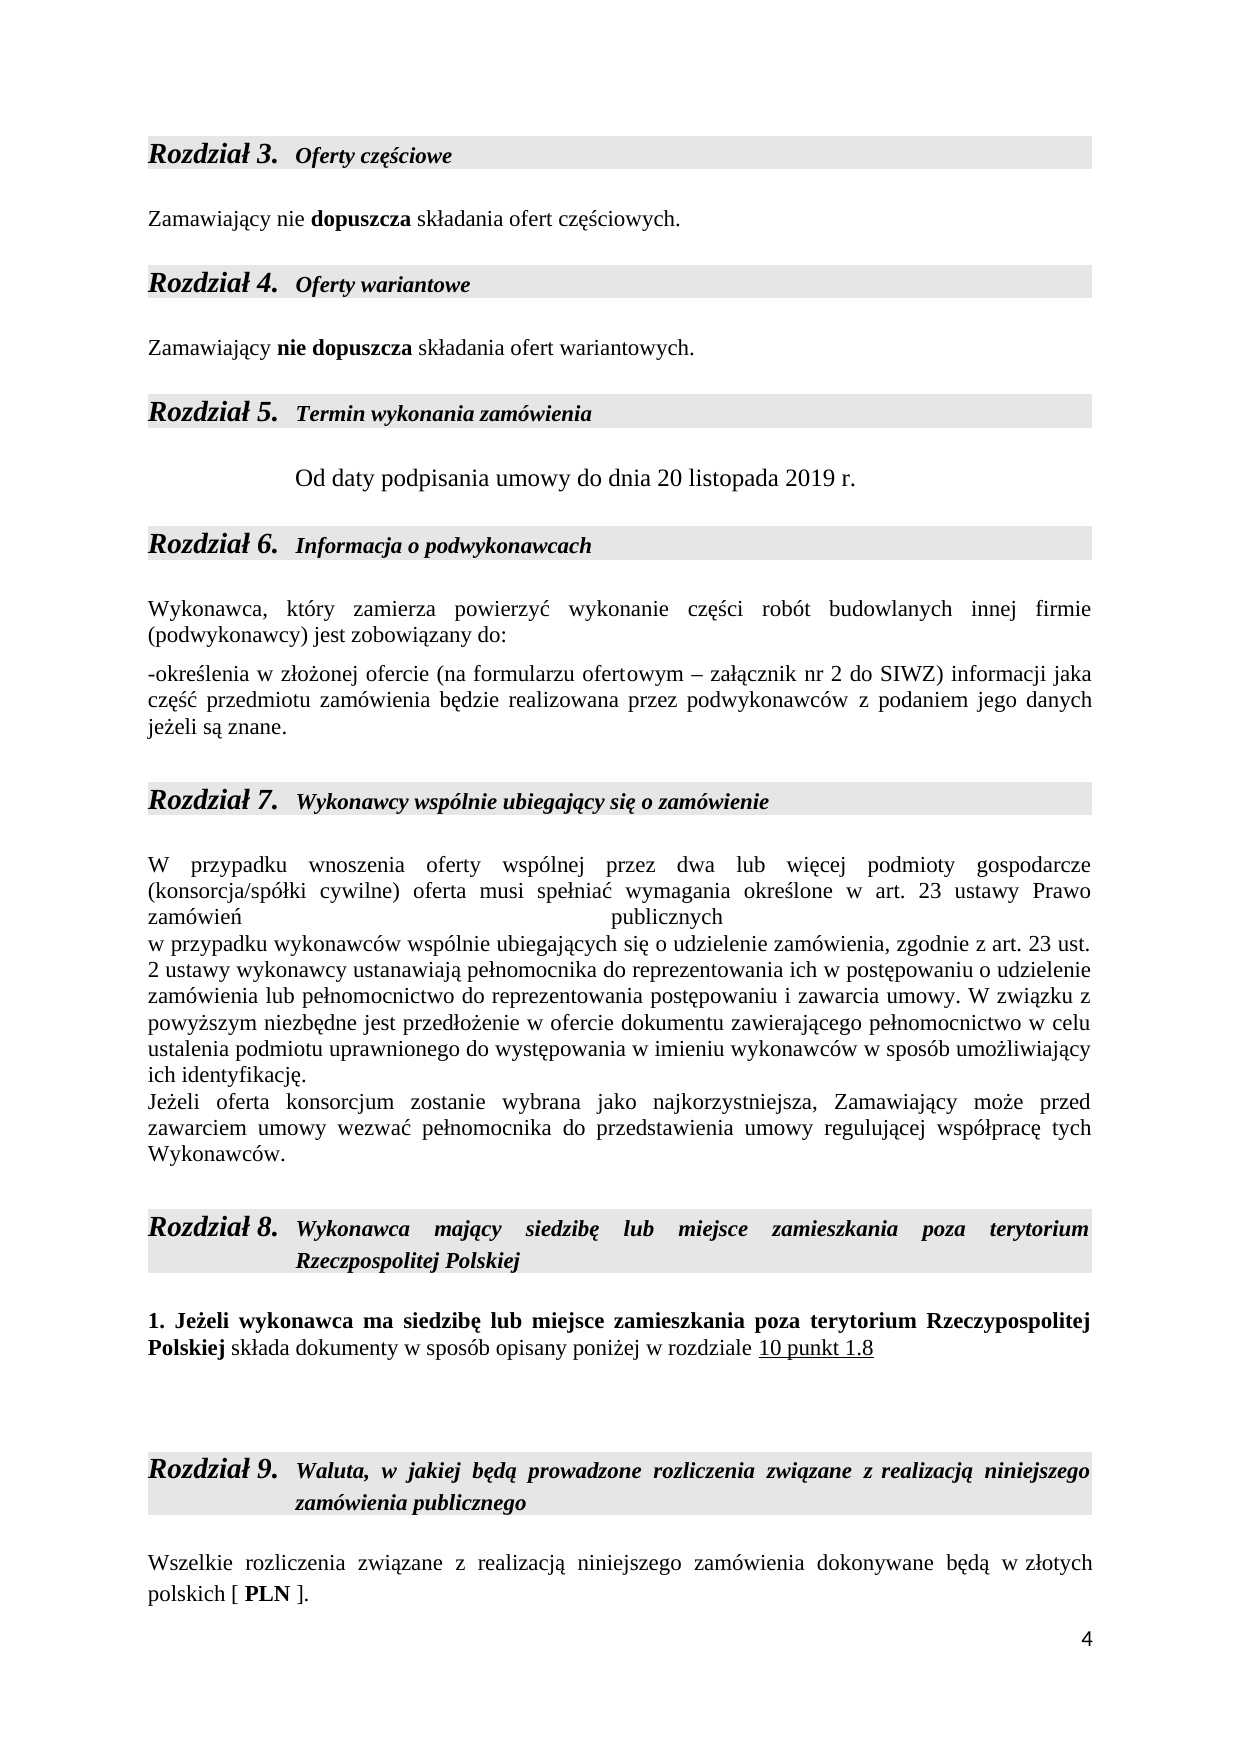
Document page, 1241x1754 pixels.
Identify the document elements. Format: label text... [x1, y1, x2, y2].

text Od daty podpisania umowy do dnia 20 listopada 2019 r. [295, 463, 1092, 492]
subtitle Waluta, w jakiej będą prowadzone rozliczenia związane z realizacją niniejszego zamówienia publicznego [148, 1452, 1092, 1515]
subtitle Wykonawcy wspólnie ubiegający się o zamówienie [148, 782, 1092, 815]
text 1. Jeżeli wykonawca ma siedzibę lub miejsce zamieszkania poza terytorium Rzeczypospolitej Polskiej składa dokumenty w sposób opisany poniżej w rozdziale 10 punkt 1.8 [148, 1307, 1092, 1360]
text Jeżeli oferta konsorcjum zostanie wybrana jako najkorzystniejsza, Zamawiający może przed zawarciem umowy wezwać pełnomocnika do przedstawienia umowy regulującej współpracę tych Wykonawców. [148, 1088, 1092, 1167]
text Zamawiający nie dopuszcza składania ofert wariantowych. [148, 334, 1092, 360]
text Zamawiający nie dopuszcza składania ofert częściowych. [148, 204, 1092, 231]
subtitle Informacja o podwykonawcach [148, 526, 1092, 560]
list -określenia w złożonej ofercie (na formularzu ofertowym – załącznik nr 2 do SIWZ) informacji jaka część przedmiotu zamówienia będzie realizowana przez podwykonawców z podaniem jego danych jeżeli są znane. [148, 660, 1092, 739]
text W przypadku wnoszenia oferty wspólnej przez dwa lub więcej podmioty gospodarcze (konsorcja/spółki cywilne) oferta musi spełniać wymagania określone w art. 23 ustawy Prawo zamówień publicznych w przypadku wykonawców wspólnie ubiegających się o udzielenie zamówienia, zgodnie z art. 23 ust. 2 ustawy wykonawcy ustanawiają pełnomocnika do reprezentowania ich w postępowaniu o udzielenie zamówienia lub pełnomocnictwo do reprezentowania postępowaniu i zawarcia umowy. W związku z powyższym niezbędne jest przedłożenie w ofercie dokumentu zawierającego pełnomocnictwo w celu ustalenia podmiotu uprawnionego do występowania w imieniu wykonawców w sposób umożliwiający ich identyfikację. [148, 851, 1092, 1088]
subtitle Termin wykonania zamówienia [148, 394, 1092, 428]
subtitle Wykonawca mający siedzibę lub miejsce zamieszkania poza terytorium Rzeczpospolitej Polskiej [148, 1209, 1092, 1273]
text Wykonawca, który zamierza powierzyć wykonanie części robót budowlanych innej firmie (podwykonawcy) jest zobowiązany do: [148, 595, 1092, 648]
subtitle Oferty częściowe [148, 136, 1092, 169]
subtitle Oferty wariantowe [148, 265, 1092, 298]
text Wszelkie rozliczenia związane z realizacją niniejszego zamówienia dokonywane będą w złotych polskich [ PLN ]. [148, 1549, 1092, 1606]
